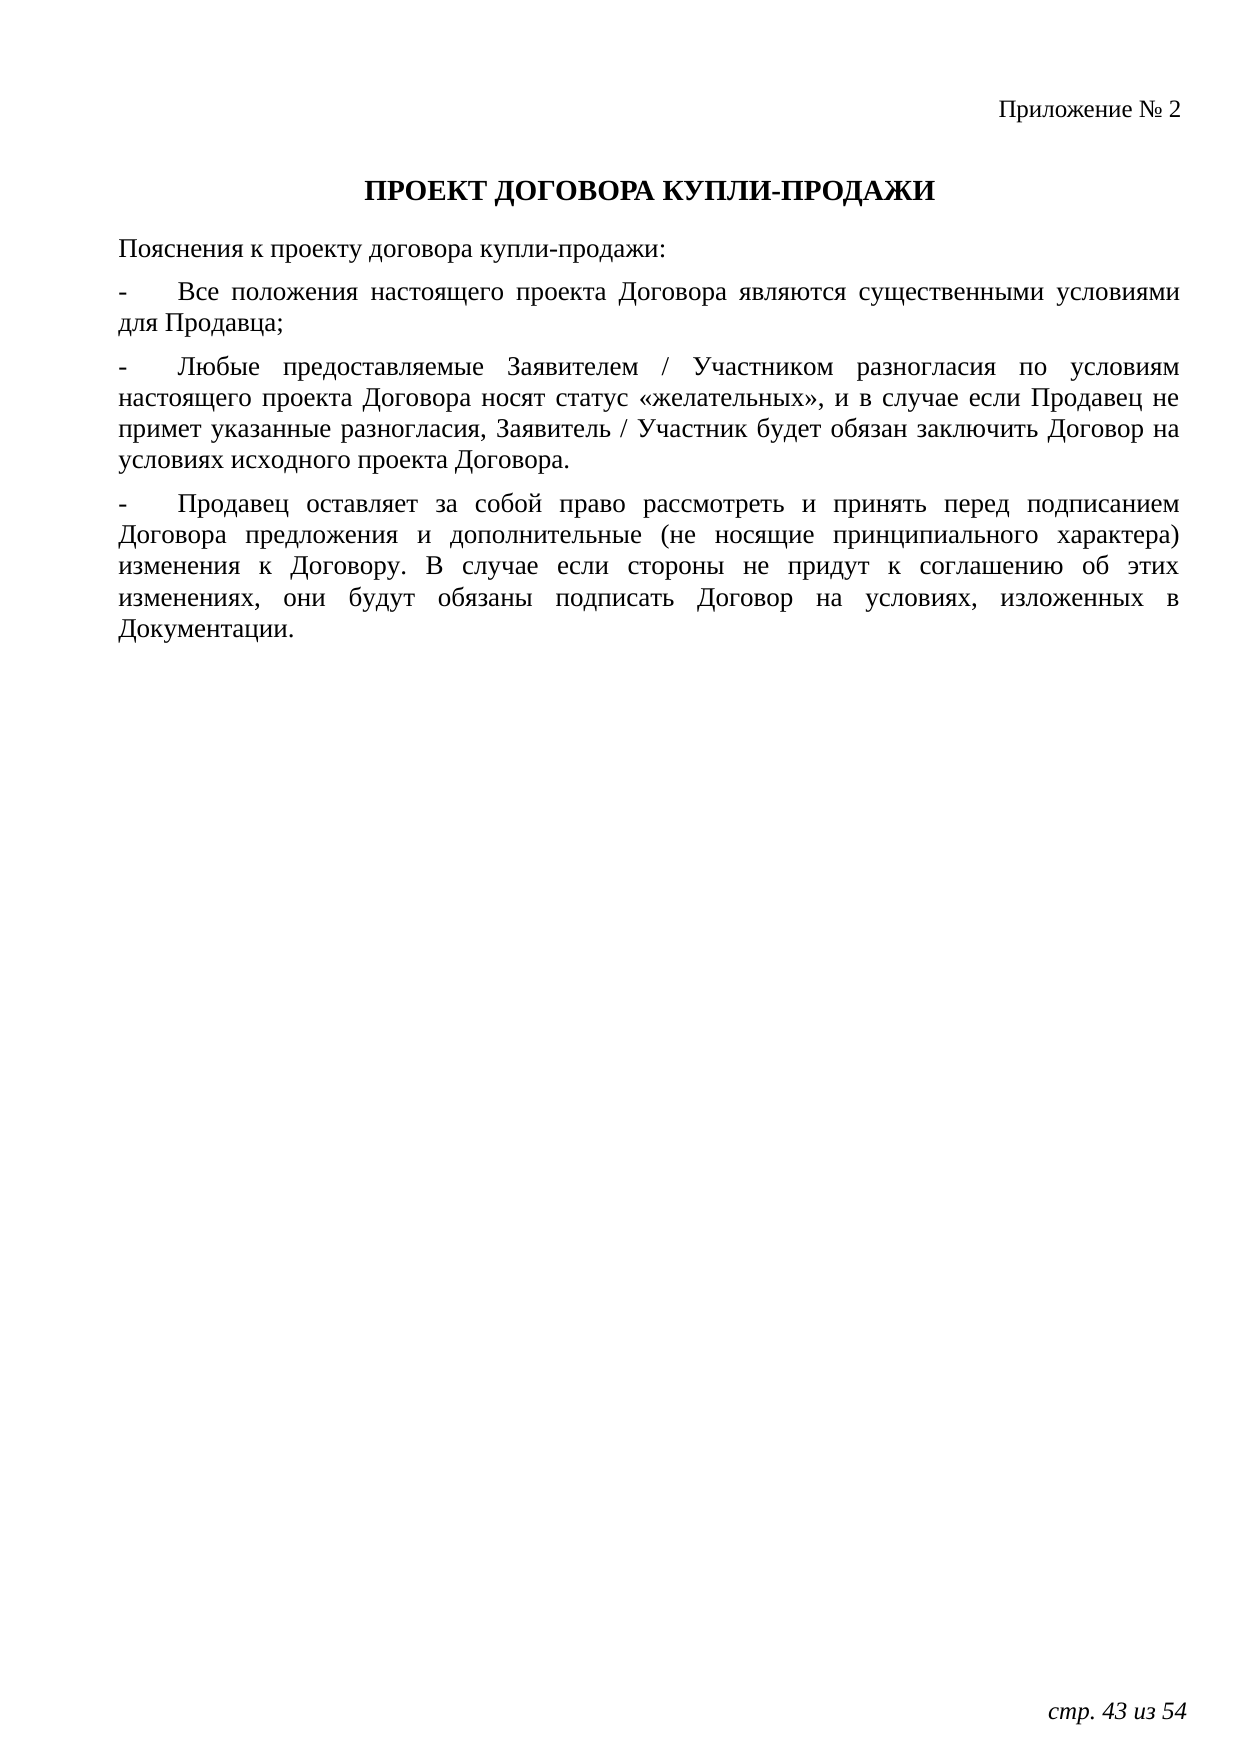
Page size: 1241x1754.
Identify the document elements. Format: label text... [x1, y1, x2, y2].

subtitle ПРОЕКТ ДОГОВОРА КУПЛИ-ПРОДАЖИ [118, 173, 1181, 207]
list - Продавец оставляет за собой право рассмотреть и принять перед подписанием Договора предложения и дополнительные (не носящие принципиального характера) изменения к Договору. В случае если стороны не придут к соглашению об этих изменениях, они будут обязаны подписать Договор на условиях, изложенных в Документации. [118, 487, 1181, 643]
subtitle Приложение № 2 [236, 94, 1181, 123]
list Пояснения к проекту договора купли-продажи: [118, 232, 1181, 263]
list - Любые предоставляемые Заявителем / Участником разногласия по условиям настоящего проекта Договора носят статус «желательных», и в случае если Продавец не примет указанные разногласия, Заявитель / Участник будет обязан заключить Договор на условиях исходного проекта Договора. [118, 350, 1181, 475]
list - Все положения настоящего проекта Договора являются существенными условиями для Продавца; [118, 275, 1181, 338]
